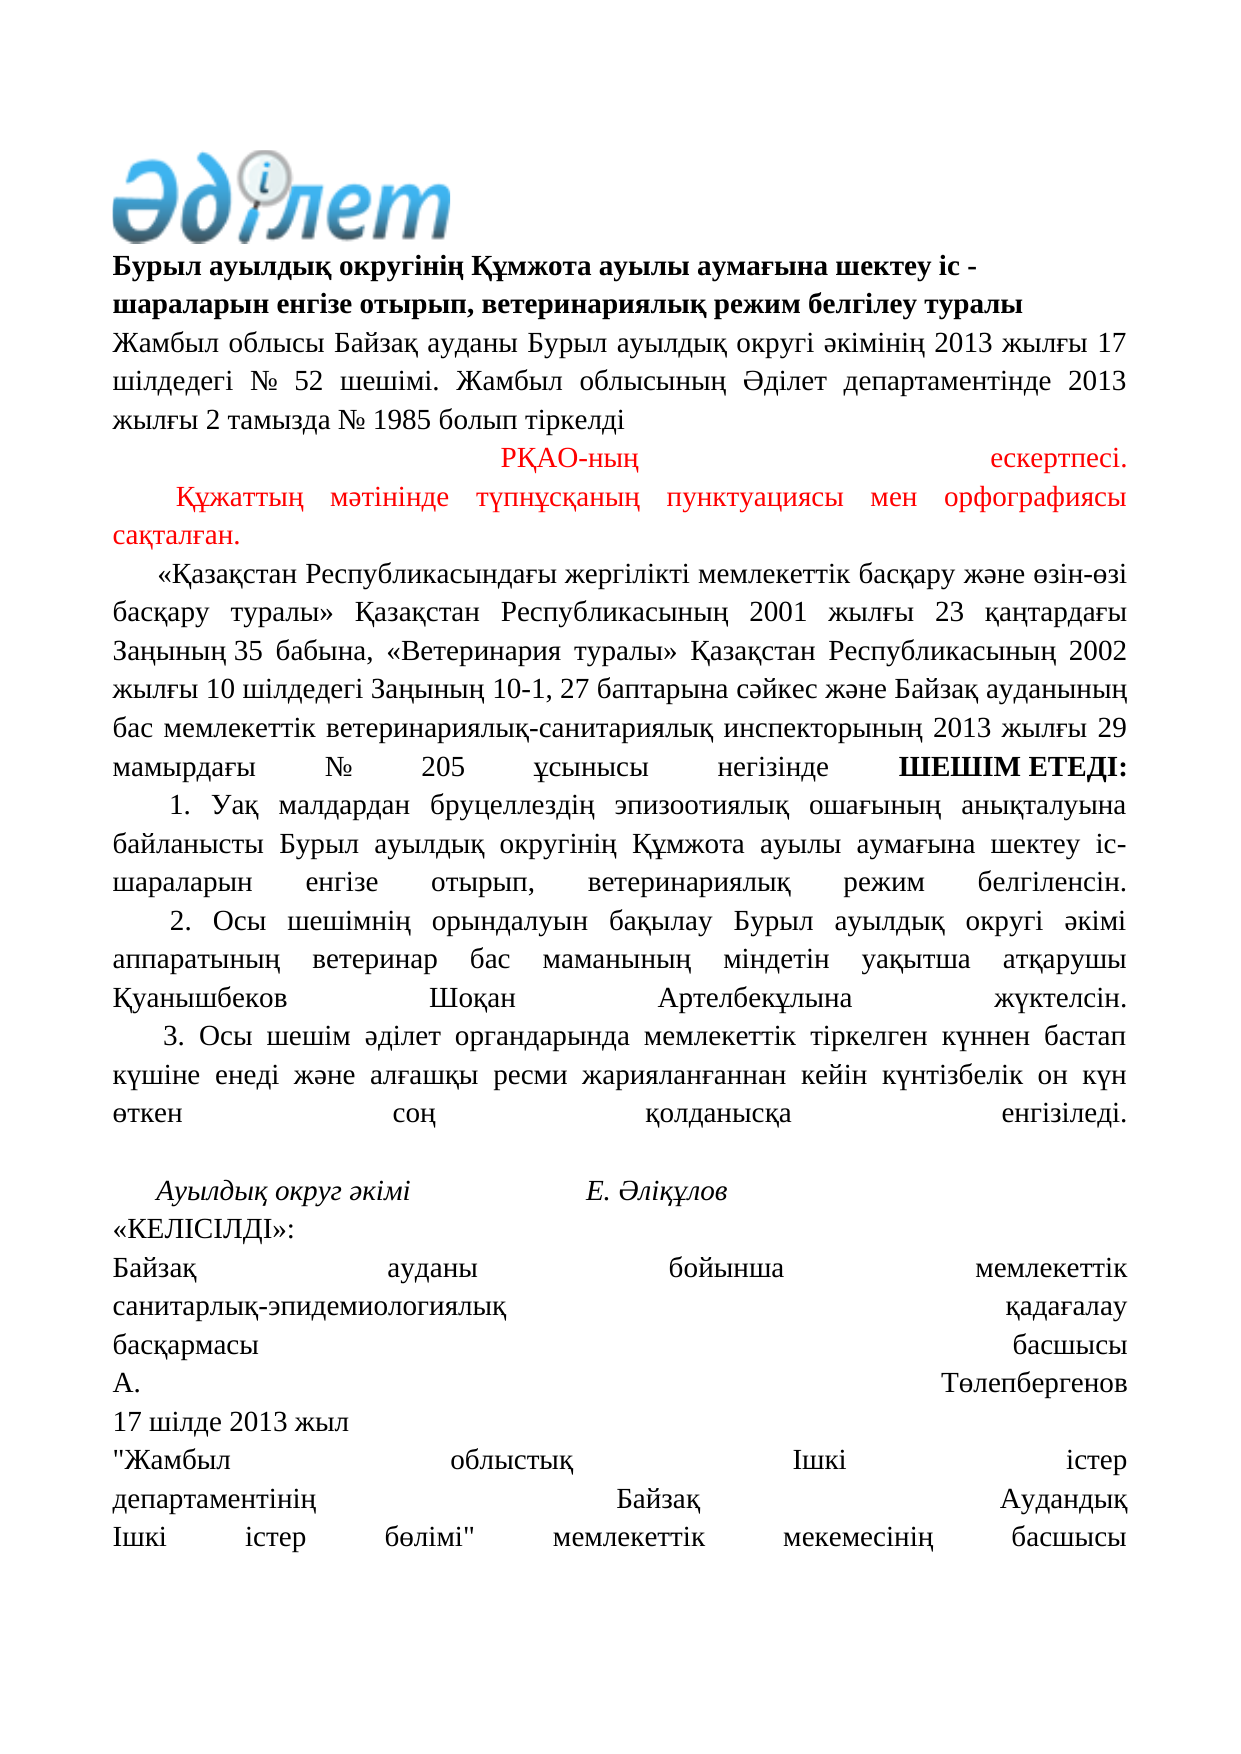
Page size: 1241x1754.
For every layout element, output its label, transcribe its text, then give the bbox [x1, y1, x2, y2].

text «Қазақстан Республикасындағы жергілікті мемлекеттік басқару және өзін-өзі басқару туралы» Қазақстан Республикасының 2001 жылғы 23 қаңтардағы Заңының 35 бабына, «Ветеринария туралы» Қазақстан Республикасының 2002 жылғы 10 шілдедегі Заңының 10-1, 27 баптарына сәйкес және Байзақ ауданының бас мемлекеттік ветеринариялық-санитариялық инспекторының 2013 жылғы 29 мамырдағы № 205 ұсынысы негізінде ШЕШІМ ЕТЕДІ: 1. Уақ малдардан бруцеллездің эпизоотиялық ошағының анықталуына байланысты Бурыл ауылдық округінің Құмжота ауылы аумағына шектеу іс-шараларын енгізе отырып, ветеринариялық режим белгіленсін. 2. Осы шешімнің орындалуын бақылау Бурыл ауылдық округі әкімі аппаратының ветеринар бас маманының міндетін уақытша атқарушы Қуанышбеков Шоқан Артелбекұлына жүктелсін. 3. Осы шешім әділет органдарында мемлекеттік тіркелген күннен бастап күшіне енеді және алғашқы ресми жарияланғаннан кейін күнтізбелік он күн өткен соң қолданысқа енгізіледі. Ауылдық округ әкімі Е. Әліқұлов [112, 556, 1128, 1206]
picture [112, 150, 451, 244]
text Жамбыл облысы Байзақ ауданы Бурыл ауылдық округі әкімінің 2013 жылғы 17 шілдедегі № 52 шешімі. Жамбыл облысының Әділет департаментінде 2013 жылғы 2 тамызда № 1985 болып тіркелді [112, 325, 1128, 435]
text Бурыл ауылдық округінің Құмжота ауылы аумағына шектеу іс - шараларын енгізе отырып, ветеринариялық режим белгілеу туралы [112, 248, 1128, 320]
text РҚАО-ның ескертпесі. Құжаттың мәтінінде түпнұсқаның пунктуациясы мен орфографиясы сақталған. [112, 440, 1128, 551]
text «КЕЛІСІЛДІ»: Байзақ ауданы бойынша мемлекеттік санитарлық-эпидемиологиялық қадағалау басқармасы басшысы А. Төлепбергенов 17 шілде 2013 жыл [112, 1211, 1128, 1437]
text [112, 1442, 1128, 1553]
